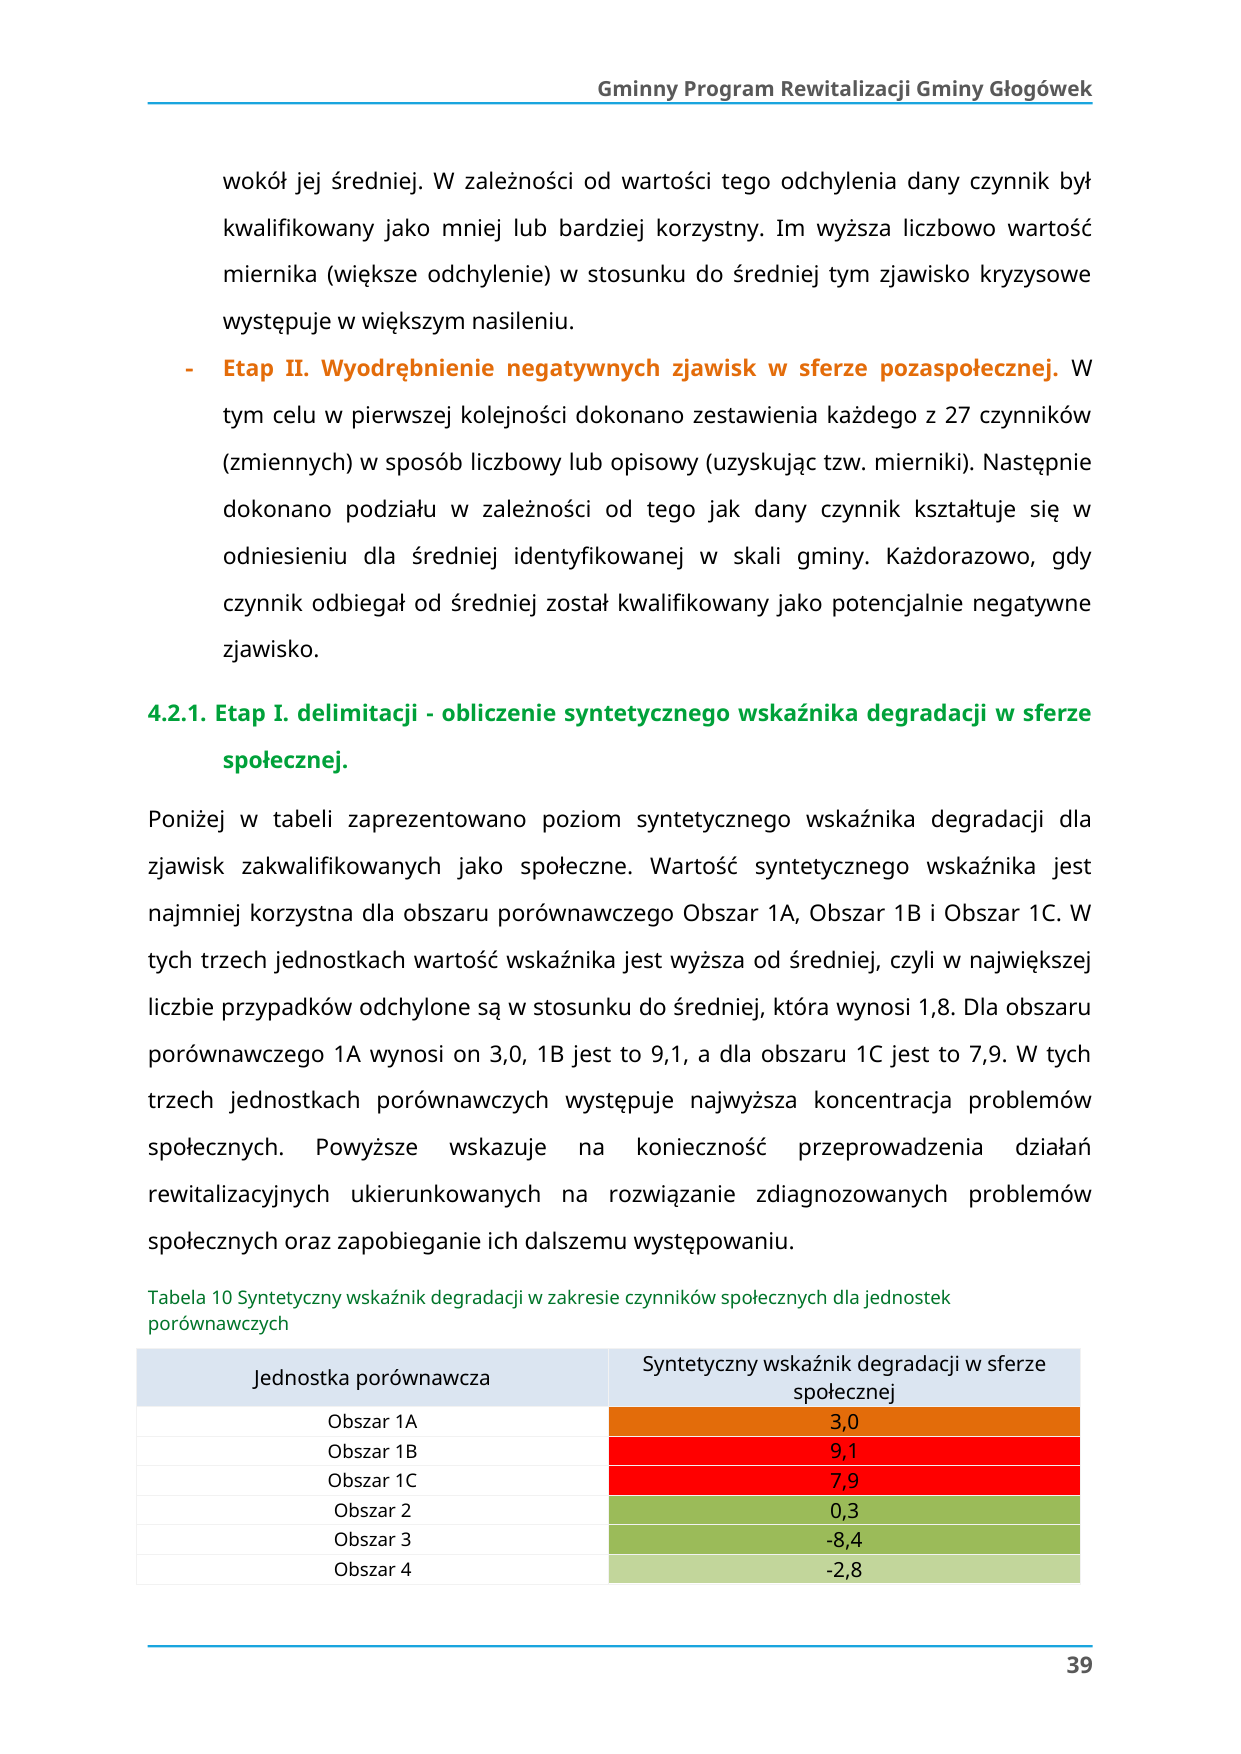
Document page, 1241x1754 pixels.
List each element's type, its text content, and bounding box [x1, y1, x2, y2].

table_cell Obszar 1C [137, 1466, 608, 1495]
text Poniżej w tabeli zaprezentowano poziom syntetycznego wskaźnika degradacji dla zjawisk zakwalifikowanych jako społeczne. Wartość syntetycznego wskaźnika jest najmniej korzystna dla obszaru porównawczego Obszar 1A, Obszar 1B i Obszar 1C. W tych trzech jednostkach wartość wskaźnika jest wyższa od średniej, czyli w największej liczbie przypadków odchylone są w stosunku do średniej, która wynosi 1,8. Dla obszaru porównawczego 1A wynosi on 3,0, 1B jest to 9,1, a dla obszaru 1C jest to 7,9. W tych trzech jednostkach porównawczych występuje najwyższa koncentracja problemów społecznych. Powyższe wskazuje na konieczność przeprowadzenia działań rewitalizacyjnych ukierunkowanych na rozwiązanie zdiagnozowanych problemów społecznych oraz zapobieganie ich dalszemu występowaniu. [148, 803, 1093, 1256]
table_cell Obszar 3 [137, 1525, 608, 1554]
table_cell -8,4 [609, 1525, 1080, 1554]
table_header Syntetyczny wskaźnik degradacji w sferze społecznej [609, 1349, 1080, 1406]
table_cell Obszar 1A [137, 1407, 608, 1436]
table_cell 3,0 [609, 1407, 1080, 1436]
table_cell 9,1 [609, 1437, 1080, 1465]
table_cell Obszar 1B [137, 1437, 608, 1465]
list Etap II. Wyodrębnienie negatywnych zjawisk w sferze pozaspołecznej. W tym celu w pierwszej kolejności dokonano zestawienia każdego z 27 czynników (zmiennych) w sposób liczbowy lub opisowy (uzyskując tzw. mierniki). Następnie dokonano podziału w zależności od tego jak dany czynnik kształtuje się w odniesieniu dla średniej identyfikowanej w skali gminy. Każdorazowo, gdy czynnik odbiegał od średniej został kwalifikowany jako potencjalnie negatywne zjawisko. [185, 352, 1093, 665]
table_cell Obszar 4 [137, 1555, 608, 1583]
text Tabela 10 Syntetyczny wskaźnik degradacji w zakresie czynników społecznych dla jednostek porównawczych [148, 1284, 1093, 1336]
table_header Jednostka porównawcza [137, 1349, 608, 1406]
table_cell Obszar 2 [137, 1496, 608, 1524]
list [185, 165, 1093, 337]
table_cell 7,9 [609, 1466, 1080, 1495]
table_cell 0,3 [609, 1496, 1080, 1524]
subtitle 4.2.1. Etap I. delimitacji - obliczenie syntetycznego wskaźnika degradacji w sferze społecznej. [148, 697, 1093, 775]
table_cell -2,8 [609, 1555, 1080, 1583]
